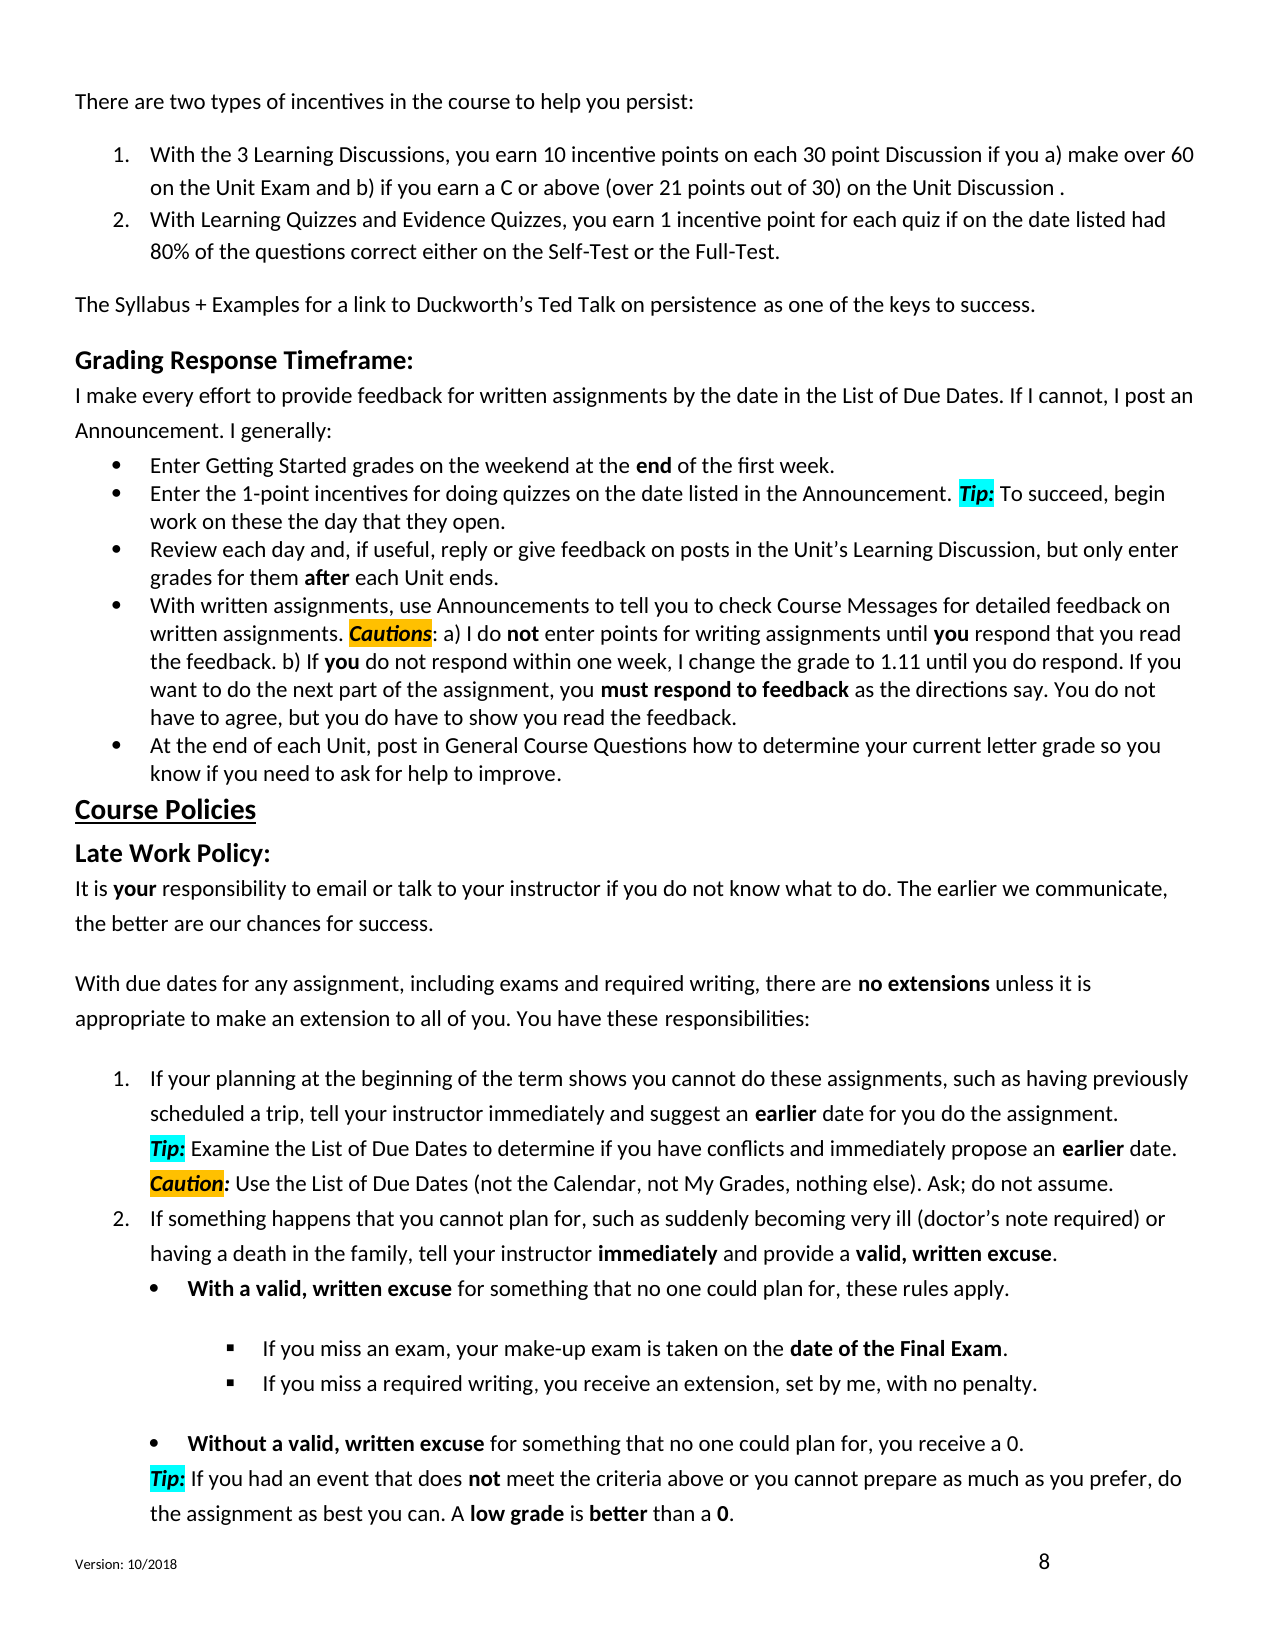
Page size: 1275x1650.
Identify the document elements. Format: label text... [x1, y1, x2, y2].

list With Learning Quizzes and Evidence Quizzes, you earn 1 incentive point for each quiz if on the date listed had 80% of the questions correct either on the Self-Test or the Full-Test. [112, 205, 1200, 265]
text Tip: If you had an event that does not meet the criteria above or you cannot prepare as much as you prefer, do the assignment as best you can. A low grade is better than a 0. [150, 1464, 1200, 1527]
text Tip: Examine the List of Due Dates to determine if you have conflicts and immediately propose an earlier date. Caution: Use the List of Due Dates (not the Calendar, not My Grades, nothing else). Ask; do not assume. [150, 1134, 1200, 1197]
subtitle Grading Response Timeframe: [75, 343, 1200, 376]
list Without a valid, written excuse for something that no one could plan for, you receive a 0. [150, 1429, 1200, 1457]
text It is your responsibility to email or talk to your instructor if you do not know what to do. The earlier we communicate, the better are our chances for success. [75, 874, 1200, 937]
list If you miss an exam, your make-up exam is taken on the date of the Final Exam. [225, 1334, 1200, 1362]
subtitle Late Work Policy: [75, 837, 1200, 869]
list With a valid, written excuse for something that no one could plan for, these rules apply. [150, 1274, 1200, 1302]
subtitle Course Policies [75, 791, 1200, 827]
list If you miss a required writing, you receive an extension, set by me, with no penalty. [225, 1369, 1200, 1397]
text The Syllabus + Examples for a link to Duckworth’s Ted Talk on persistence as one of the keys to success. [75, 290, 1200, 318]
text With due dates for any assignment, including exams and required writing, there are no extensions unless it is appropriate to make an extension to all of you. You have these responsibilities: [75, 969, 1200, 1032]
list If your planning at the beginning of the term shows you cannot do these assignments, such as having previously scheduled a trip, tell your instructor immediately and suggest an earlier date for you do the assignment. [112, 1064, 1200, 1127]
list With the 3 Learning Discussions, you earn 10 incentive points on each 30 point Discussion if you a) make over 60 on the Unit Exam and b) if you earn a C or above (over 21 points out of 30) on the Unit Discussion . [112, 141, 1200, 201]
text There are two types of incentives in the course to help you persist: [75, 87, 1200, 116]
list If something happens that you cannot plan for, such as suddenly becoming very ill (doctor’s note required) or having a death in the family, tell your instructor immediately and provide a valid, written excuse. [112, 1204, 1200, 1267]
